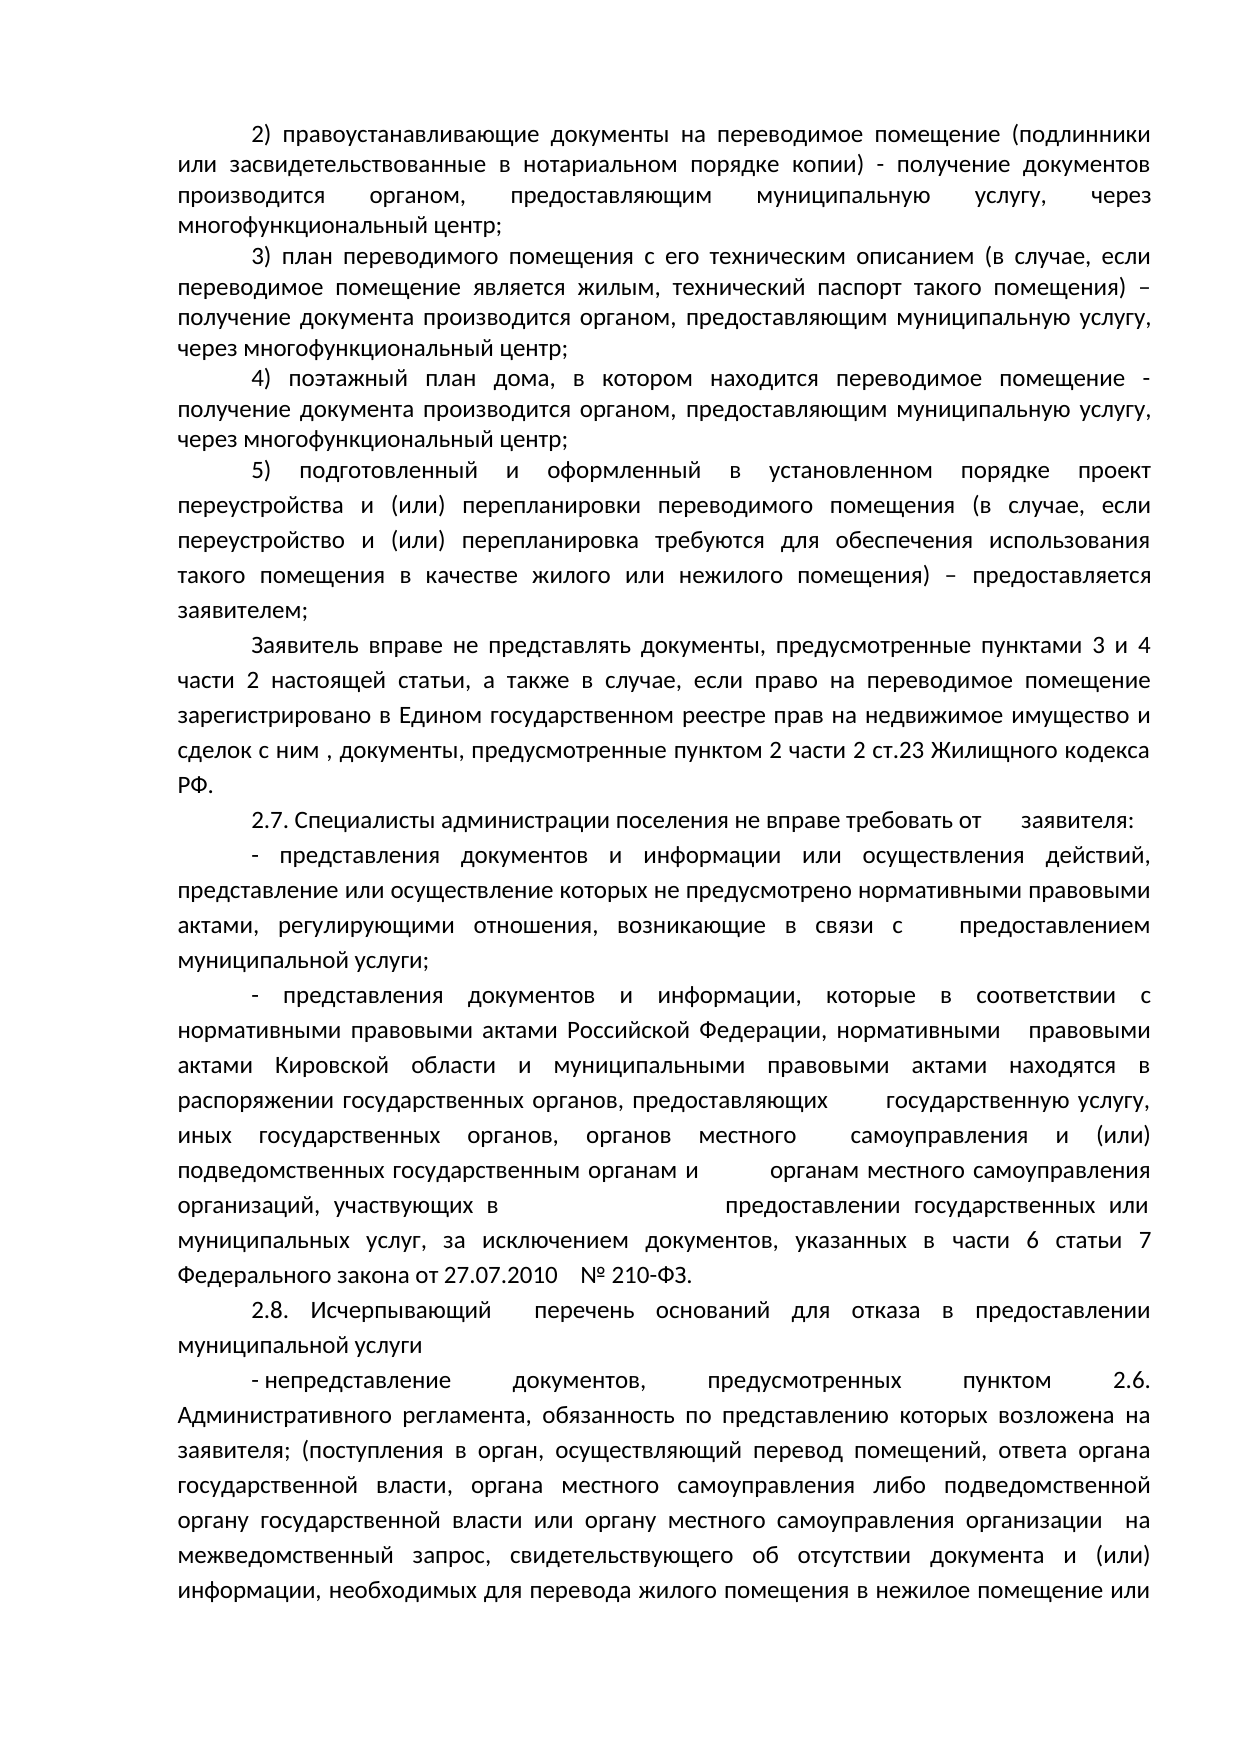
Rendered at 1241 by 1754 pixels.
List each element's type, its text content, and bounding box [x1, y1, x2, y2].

text 5) подготовленный и оформленный в установленном порядке проект переустройства и (или) перепланировки переводимого помещения (в случае, если переустройство и (или) перепланировка требуются для обеспечения использования такого помещения в качестве жилого или нежилого помещения) – предоставляется заявителем; [177, 454, 1152, 624]
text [177, 1364, 1152, 1604]
text - представления документов и информации или осуществления действий, представление или осуществление которых не предусмотрено нормативными правовыми актами, регулирующими отношения, возникающие в связи с предоставлением муниципальной услуги; [177, 839, 1152, 974]
text 3) план переводимого помещения с его техническим описанием (в случае, если переводимое помещение является жилым, технический паспорт такого помещения) – получение документа производится органом, предоставляющим муниципальную услугу, через многофункциональный центр; [177, 240, 1152, 362]
text 4) поэтажный план дома, в котором находится переводимое помещение - получение документа производится органом, предоставляющим муниципальную услугу, через многофункциональный центр; [177, 362, 1152, 454]
text 2.7. Специалисты администрации поселения не вправе требовать от заявителя: [177, 804, 1152, 834]
text 2.8. Исчерпывающий перечень оснований для отказа в предоставлении муниципальной услуги [177, 1294, 1152, 1359]
text Заявитель вправе не представлять документы, предусмотренные пунктами 3 и 4 части 2 настоящей статьи, а также в случае, если право на переводимое помещение зарегистрировано в Едином государственном реестре прав на недвижимое имущество и сделок с ним , документы, предусмотренные пунктом 2 части 2 ст.23 Жилищного кодекса РФ. [177, 629, 1152, 799]
text - представления документов и информации, которые в соответствии с нормативными правовыми актами Российской Федерации, нормативными правовыми актами Кировской области и муниципальными правовыми актами находятся в распоряжении государственных органов, предоставляющих государственную услугу, иных государственных органов, органов местного самоуправления и (или) подведомственных государственным органам и органам местного самоуправления организаций, участвующих в предоставлении государственных или муниципальных услуг, за исключением документов, указанных в части 6 статьи 7 Федерального закона от 27.07.2010 № 210-ФЗ. [177, 979, 1152, 1289]
text 2) правоустанавливающие документы на переводимое помещение (подлинники или засвидетельствованные в нотариальном порядке копии) - получение документов производится органом, предоставляющим муниципальную услугу, через многофункциональный центр; [177, 118, 1152, 240]
